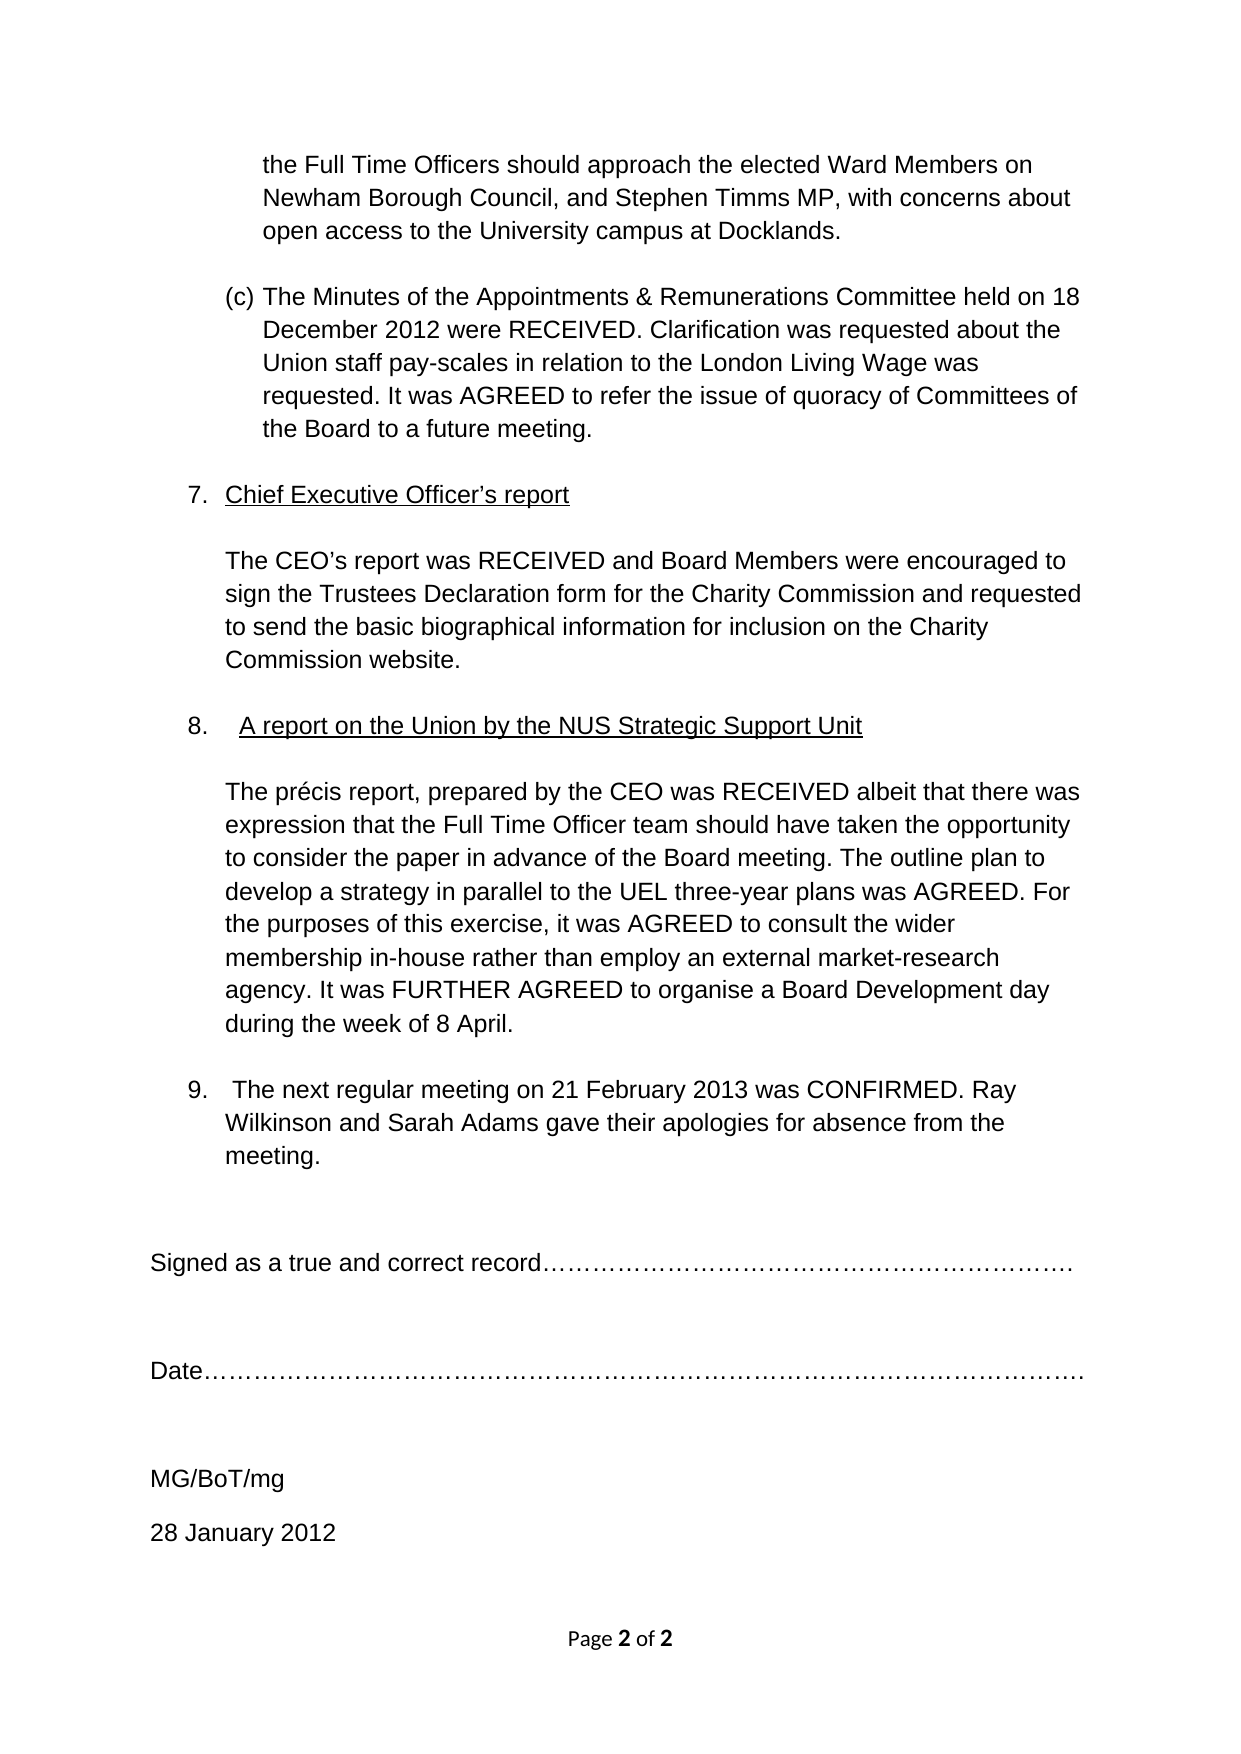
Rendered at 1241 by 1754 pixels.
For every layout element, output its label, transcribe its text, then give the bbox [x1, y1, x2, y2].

list The précis report, prepared by the CEO was RECEIVED albeit that there was expression that the Full Time Officer team should have taken the opportunity to consider the paper in advance of the Board meeting. The outline plan to develop a strategy in parallel to the UEL three-year plans was AGREED. For the purposes of this exercise, it was AGREED to consult the wider membership in-house rather than employ an external market-research agency. It was FURTHER AGREED to organise a Board Development day during the week of 8 April. [225, 777, 1090, 1037]
list A report on the Union by the NUS Strategic Support Unit [187, 711, 1090, 740]
list Chief Executive Officer’s report [187, 480, 1090, 509]
list The next regular meeting on 21 February 2013 was CONFIRMED. Ray Wilkinson and Sarah Adams gave their apologies for absence from the meeting. [187, 1074, 1090, 1169]
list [225, 150, 1090, 245]
list The Minutes of the Appointments & Remunerations Committee held on 18 December 2012 were RECEIVED. Clarification was requested about the Union staff pay-scales in relation to the London Living Wage was requested. It was AGREED to refer the issue of quoracy of Committees of the Board to a future meeting. [225, 282, 1090, 443]
text 28 January 2012 [150, 1518, 1090, 1546]
text Date……………………………………………………………………………………………. [150, 1356, 1090, 1385]
text MG/BoT/mg [150, 1464, 1090, 1492]
text Signed as a true and correct record………………………………………………………. [150, 1248, 1090, 1277]
list The CEO’s report was RECEIVED and Board Members were encouraged to sign the Trustees Declaration form for the Charity Commission and requested to send the basic biographical information for inclusion on the Charity Commission website. [225, 546, 1090, 674]
